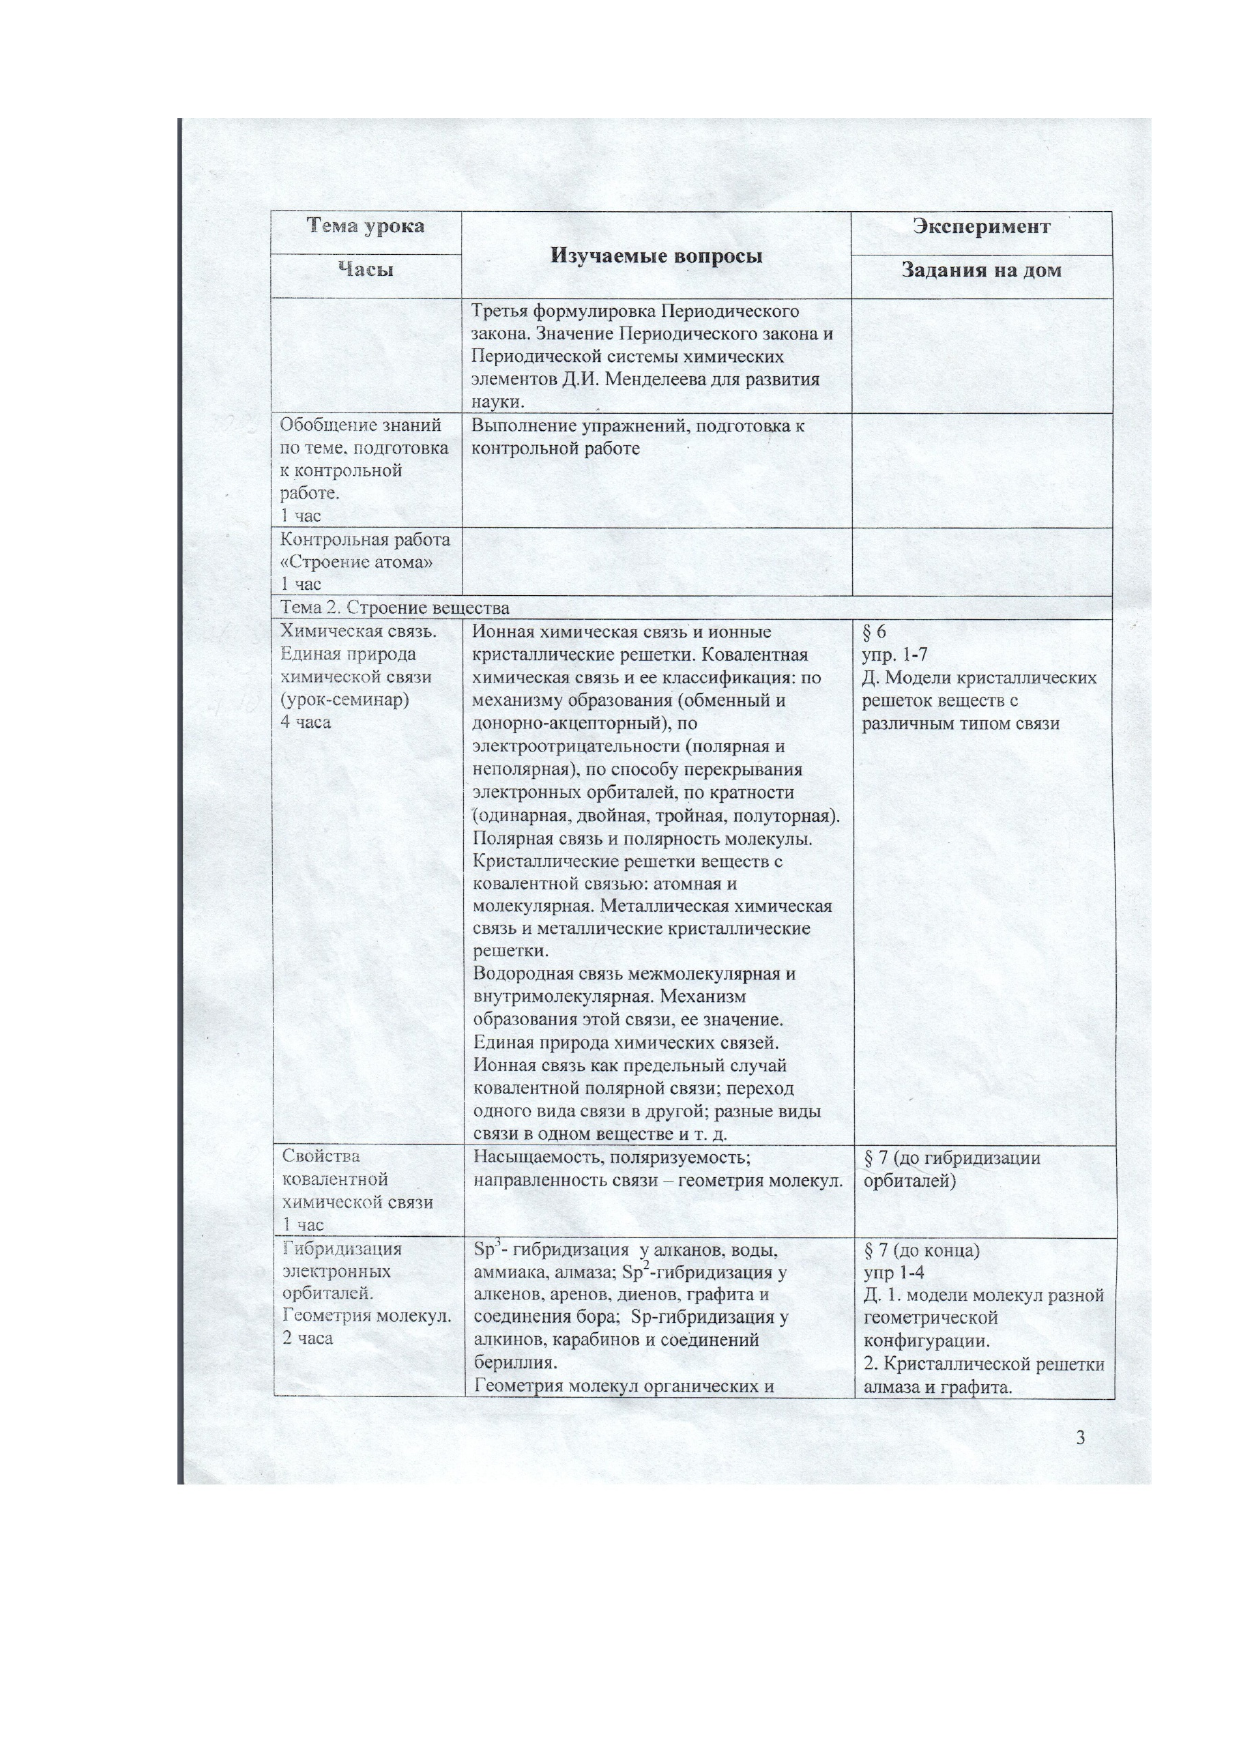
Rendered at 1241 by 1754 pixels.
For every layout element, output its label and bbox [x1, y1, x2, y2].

picture [177, 118, 1152, 1497]
